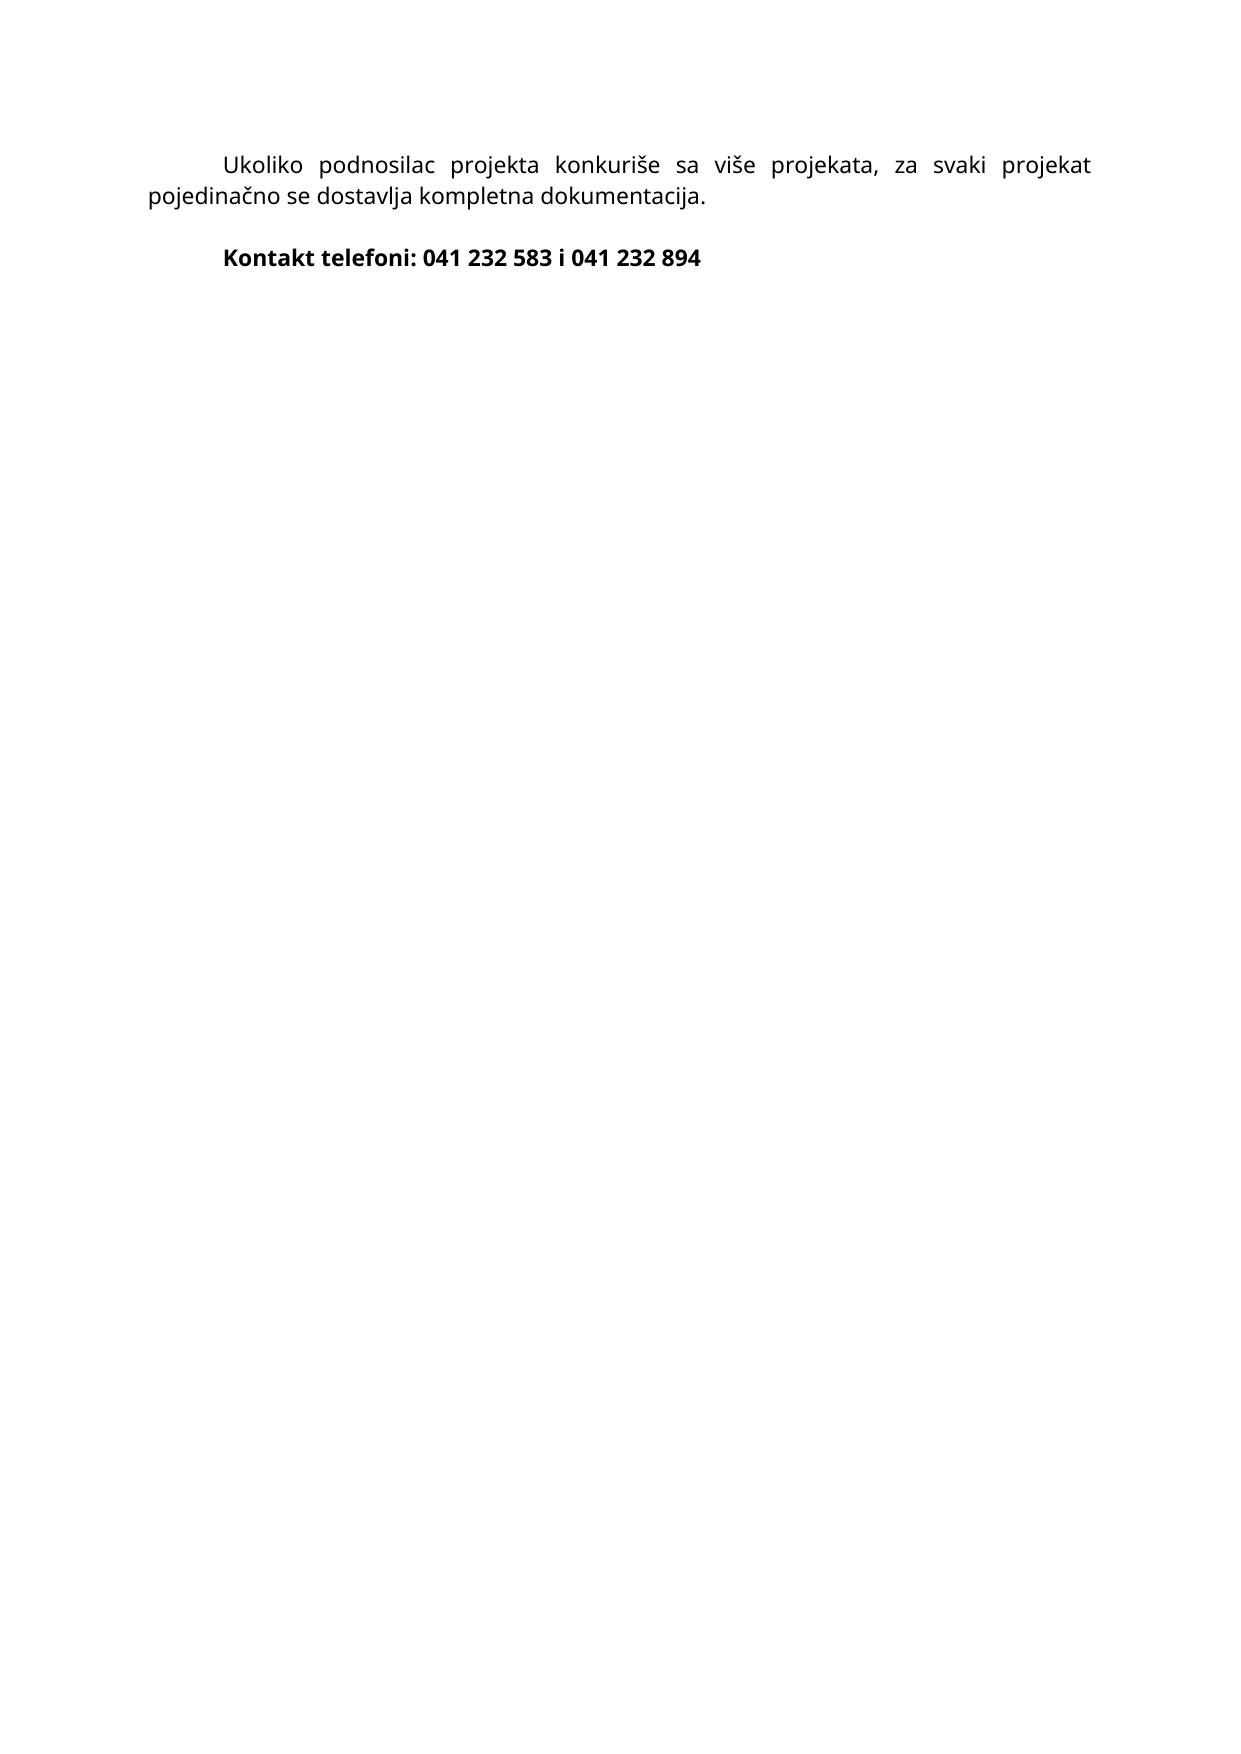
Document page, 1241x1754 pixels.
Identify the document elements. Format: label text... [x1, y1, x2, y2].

text Kontakt telefoni: 041 232 583 i 041 232 894 [148, 242, 1092, 274]
text Ukoliko podnosilac projekta konkuriše sa više projekata, za svaki projekat pojedinačno se dostavlja kompletna dokumentacija. [148, 149, 1092, 211]
